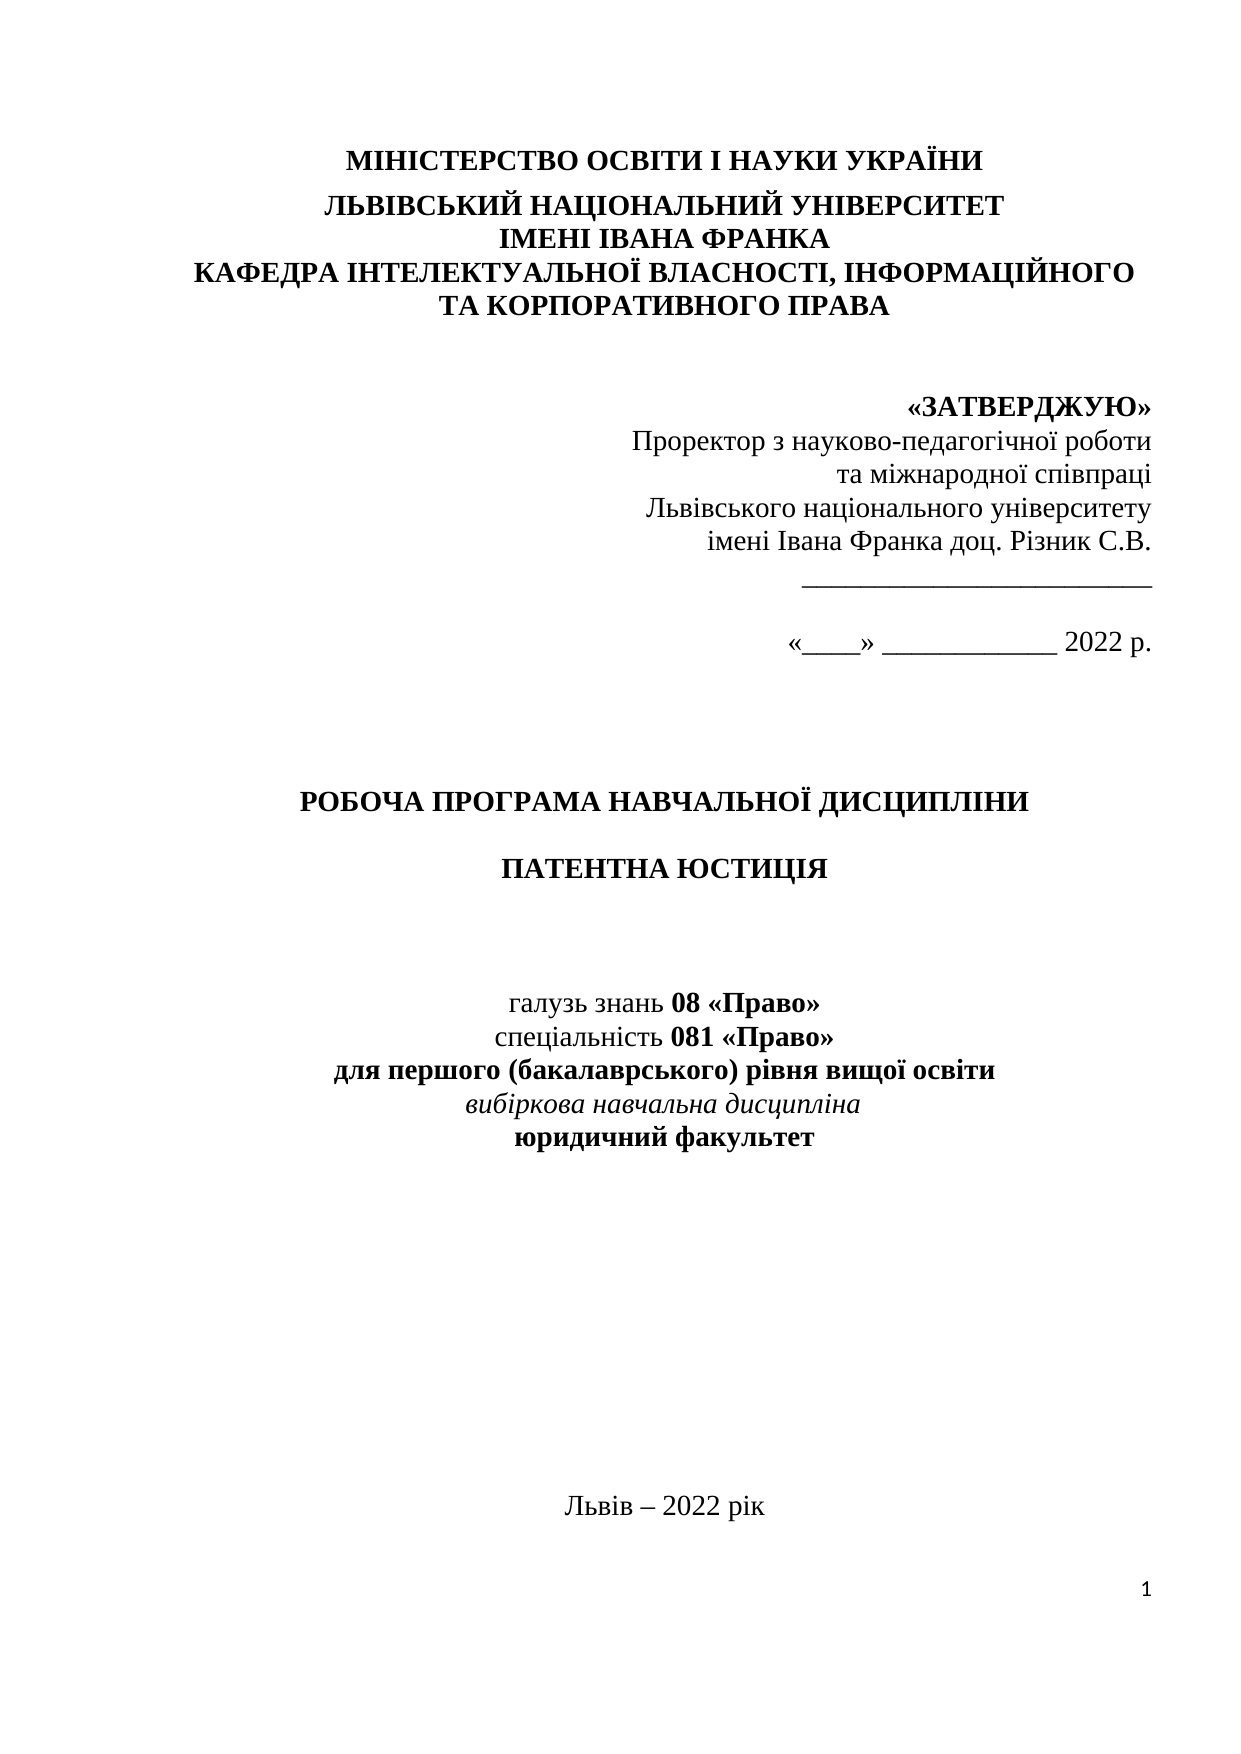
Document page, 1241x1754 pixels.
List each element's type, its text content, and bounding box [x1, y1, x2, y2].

text спеціальність 081 «Правo» [177, 1019, 1152, 1052]
text «ЗАТВЕРДЖУЮ» [177, 389, 1152, 423]
text імені Івана Франка доц. Різник С.В. [177, 523, 1152, 557]
text ІМЕНІ ІВАНА ФРАНКА [177, 221, 1152, 255]
text галузь знань 08 «Право» [177, 985, 1152, 1019]
text Львів – 2022 рік [177, 1488, 1152, 1522]
text вибіркова навчальна дисципліна [177, 1086, 1152, 1119]
text юридичний факультет [177, 1119, 1152, 1153]
text Львівського національного університету [177, 490, 1152, 523]
text для першого (бакалаврського) рівня вищої освіти [177, 1052, 1152, 1086]
text та міжнародної співпраці [177, 456, 1152, 490]
text ЛЬВІВСЬКИЙ НАЦІОНАЛЬНИЙ УНІВЕРСИТЕТ [177, 188, 1152, 221]
text КАФЕДРА ІНТЕЛЕКТУАЛЬНОЇ ВЛАСНОСТІ, ІНФОРМАЦІЙНОГО ТА КОРПОРАТИВНОГО ПРАВА [177, 255, 1152, 322]
text Проректор з науково-педагогічної роботи [177, 423, 1152, 456]
text «____» ____________ 2022 р. [177, 624, 1152, 657]
text ПАТЕНТНА ЮСТИЦІЯ [177, 851, 1152, 884]
text МІНІСТЕРСТВО ОСВІТИ І НАУКИ УКРАЇНИ [177, 143, 1152, 177]
text ________________________ [177, 557, 1152, 590]
text РОБОЧА ПРОГРАМА НАВЧАЛЬНОЇ ДИСЦИПЛІНИ [177, 784, 1152, 817]
